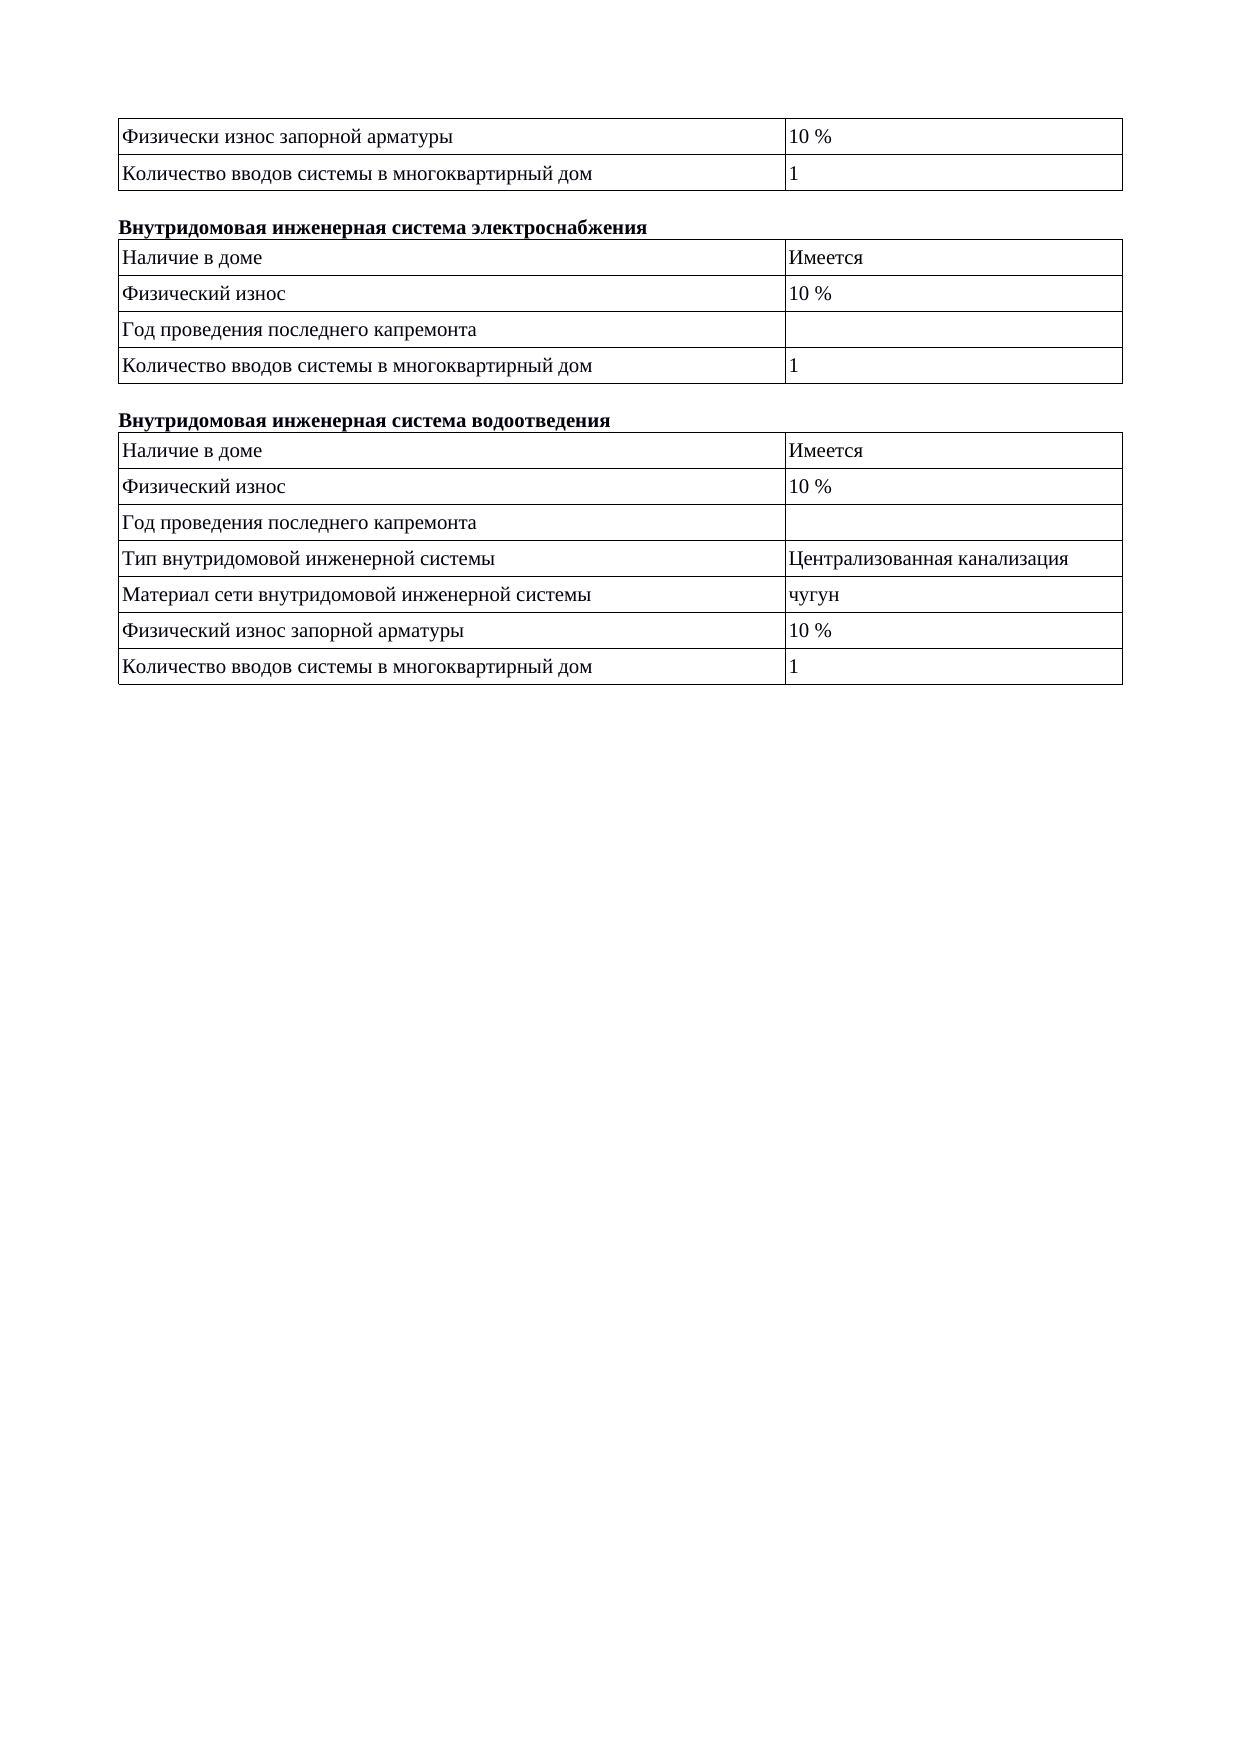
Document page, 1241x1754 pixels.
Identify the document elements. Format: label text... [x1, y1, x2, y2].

table_cell Количество вводов системы в многоквартирный дом [119, 155, 785, 190]
table_cell Год проведения последнего капремонта [119, 505, 785, 540]
table_cell 1 [786, 155, 1122, 190]
table_cell 10 % [786, 276, 1122, 311]
table_header Наличие в доме [119, 240, 785, 275]
text Внутридомовая инженерная система водоотведения [118, 408, 1122, 432]
table_header Наличие в доме [119, 433, 785, 468]
table_cell [786, 312, 1122, 347]
table_cell Материал сети внутридомовой инженерной системы [119, 577, 785, 612]
table_header Имеется [786, 240, 1122, 275]
table_cell Физический износ [119, 276, 785, 311]
table_cell Физически износ запорной арматуры [119, 119, 785, 154]
table_cell Централизованная канализация [786, 541, 1122, 576]
text Внутридомовая инженерная система электроснабжения [118, 215, 1122, 239]
table_cell Тип внутридомовой инженерной системы [119, 541, 785, 576]
table_cell 10 % [786, 613, 1122, 648]
table_header Имеется [786, 433, 1122, 468]
table_cell [786, 505, 1122, 540]
table_cell Количество вводов системы в многоквартирный дом [119, 649, 785, 684]
table_cell 10 % [786, 119, 1122, 154]
table_cell 1 [786, 649, 1122, 684]
table_cell Количество вводов системы в многоквартирный дом [119, 348, 785, 383]
table_cell Физический износ [119, 469, 785, 504]
table_cell 1 [786, 348, 1122, 383]
table_cell Физический износ запорной арматуры [119, 613, 785, 648]
table_cell Год проведения последнего капремонта [119, 312, 785, 347]
table_cell 10 % [786, 469, 1122, 504]
table_cell чугун [786, 577, 1122, 612]
